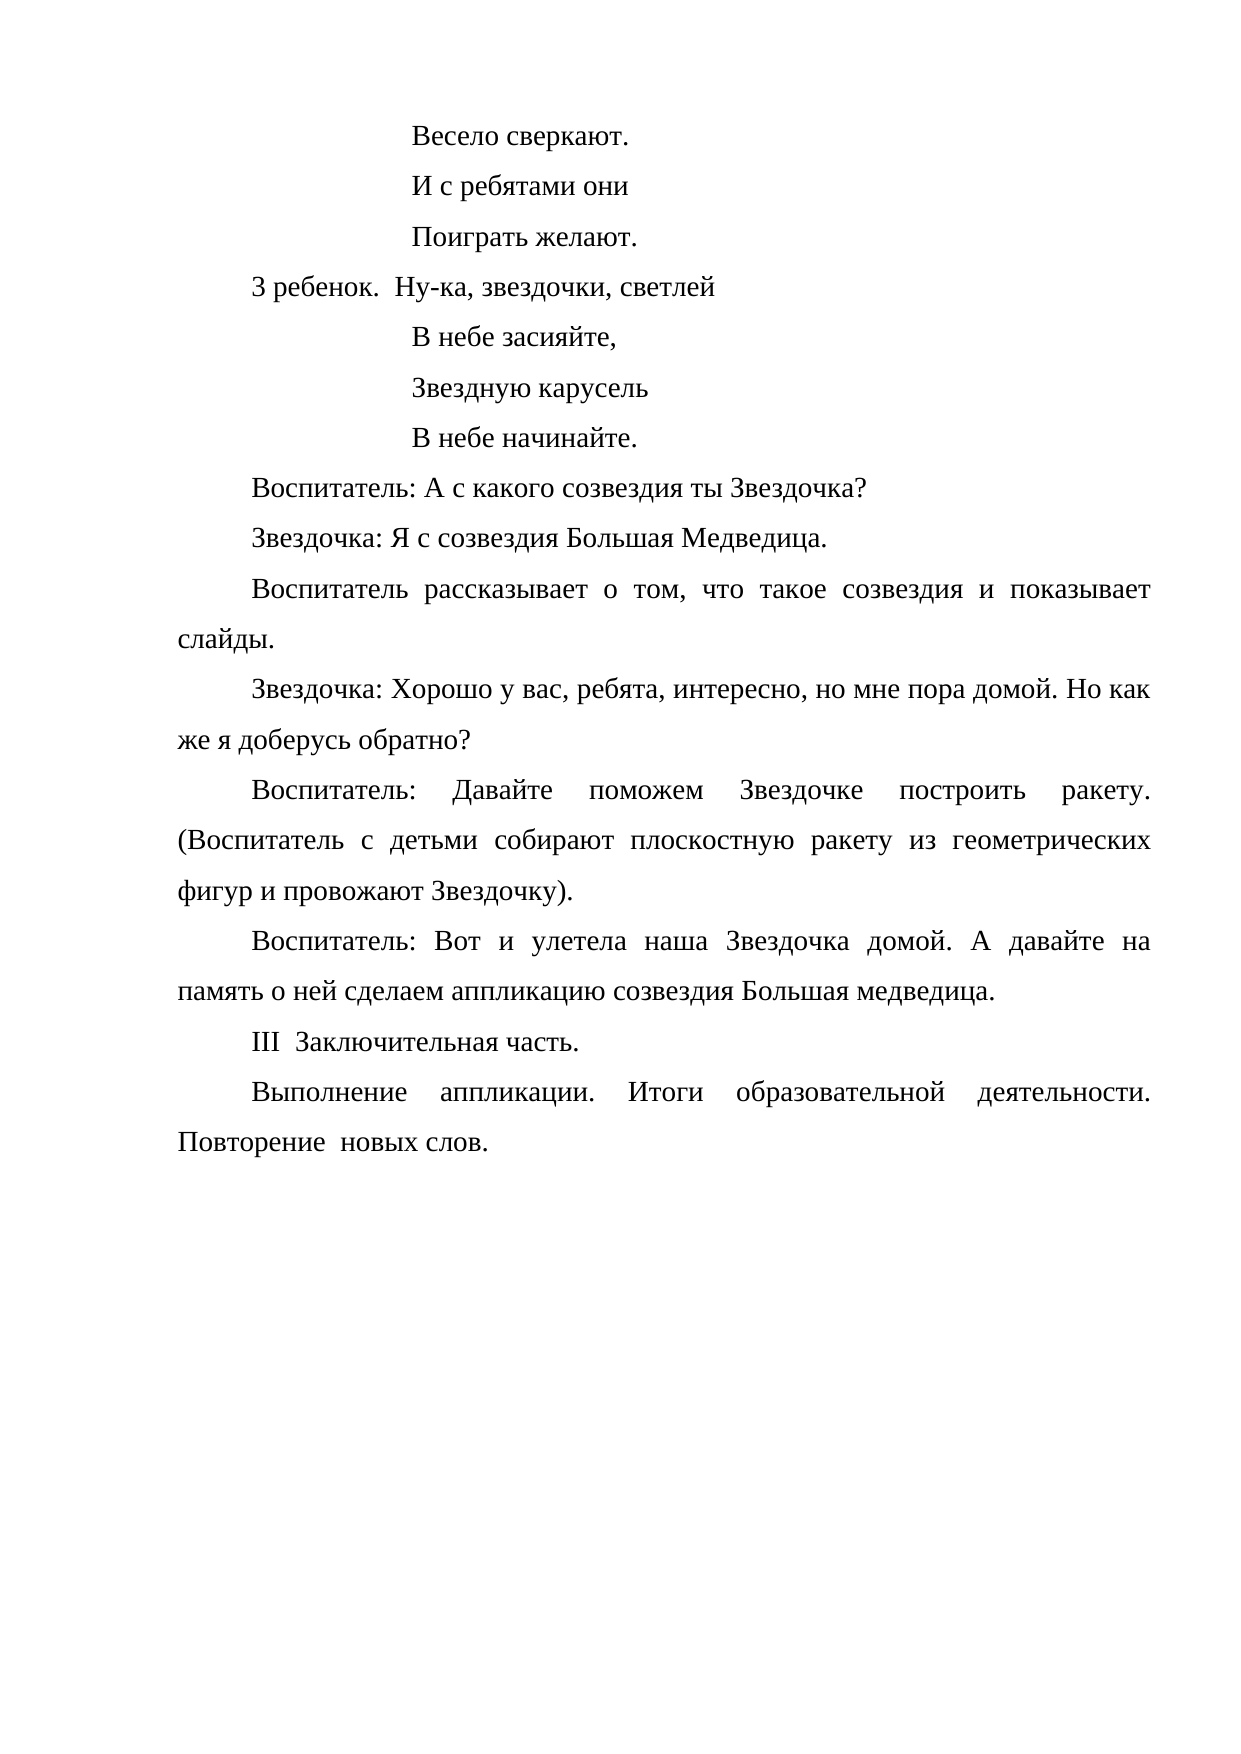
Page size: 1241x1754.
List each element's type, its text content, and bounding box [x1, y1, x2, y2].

text Воспитатель: А с какого созвездия ты Звездочка? [177, 470, 1152, 504]
text Звездочка: Хорошо у вас, ребята, интересно, но мне пора домой. Но как же я доберусь обратно? [177, 672, 1152, 755]
text Воспитатель: Вот и улетела наша Звездочка домой. А давайте на память о ней сделаем аппликацию созвездия Большая медведица. [177, 923, 1152, 1007]
text В небе засияйте, [177, 319, 1152, 353]
text III Заключительная часть. [177, 1024, 1152, 1057]
text Весело сверкают. [177, 118, 1152, 152]
text Воспитатель: Давайте поможем Звездочке построить ракету. (Воспитатель с детьми собирают плоскостную ракету из геометрических фигур и провожают Звездочку). [177, 772, 1152, 906]
text Звездочка: Я с созвездия Большая Медведица. [177, 521, 1152, 554]
text Выполнение аппликации. Итоги образовательной деятельности. Повторение новых слов. [177, 1074, 1152, 1158]
text Звездную карусель [177, 370, 1152, 403]
text 3 ребенок. Ну-ка, звездочки, светлей [177, 269, 1152, 303]
text Поиграть желают. [177, 219, 1152, 252]
text В небе начинайте. [177, 420, 1152, 453]
text Воспитатель рассказывает о том, что такое созвездия и показывает слайды. [177, 571, 1152, 655]
text И с ребятами они [177, 168, 1152, 202]
